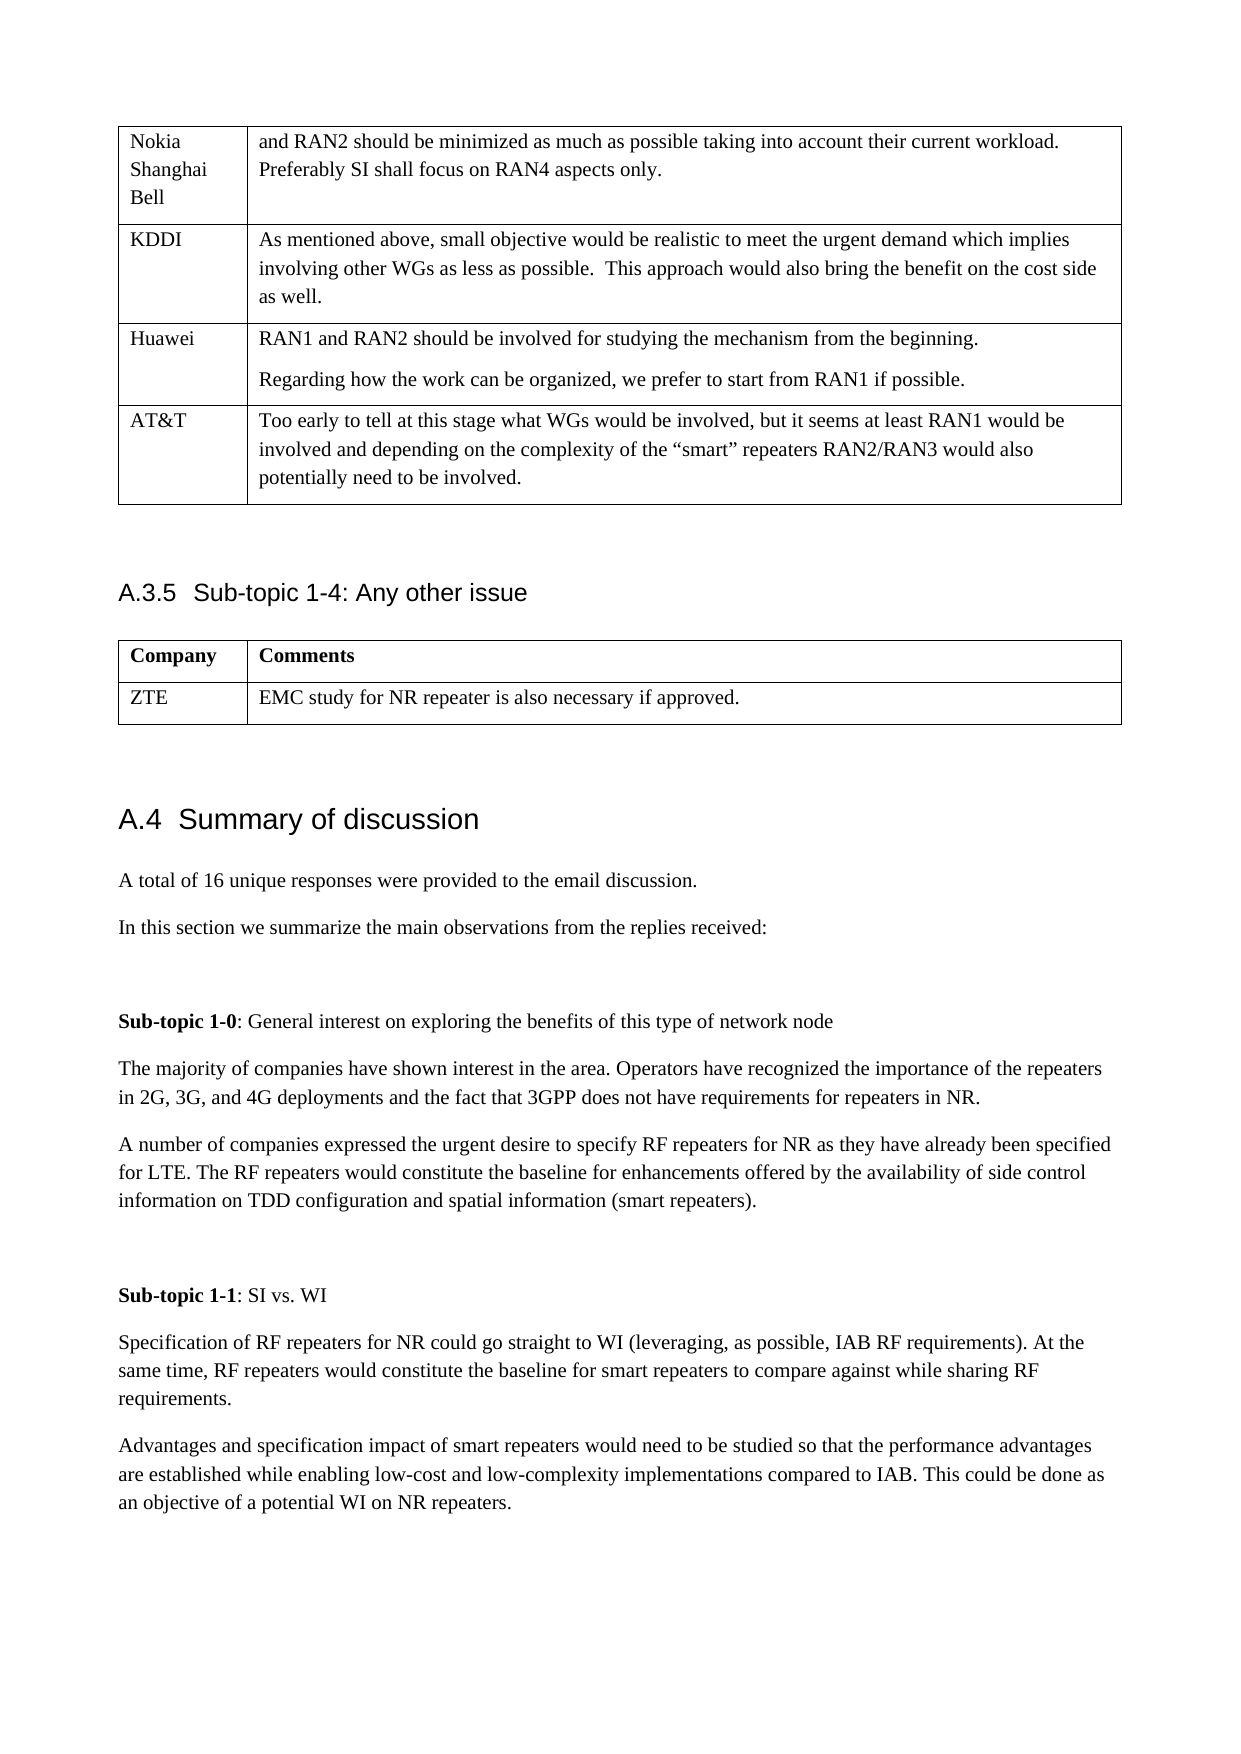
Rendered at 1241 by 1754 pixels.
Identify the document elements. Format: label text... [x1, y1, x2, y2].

text A total of 16 unique responses were provided to the email discussion. [118, 866, 1122, 894]
text A number of companies expressed the urgent desire to specify RF repeaters for NR as they have already been specified for LTE. The RF repeaters would constitute the baseline for enhancements offered by the availability of side control information on TDD configuration and spatial information (smart repeaters). [118, 1130, 1122, 1215]
text The majority of companies have shown interest in the area. Operators have recognized the importance of the repeaters in 2G, 3G, and 4G deployments and the fact that 3GPP does not have requirements for repeaters in NR. [118, 1054, 1122, 1111]
table_cell Huawei [119, 324, 247, 405]
table_cell RAN1 and RAN2 should be involved for studying the mechanism from the beginning. Regarding how the work can be organized, we prefer to start from RAN1 if possible. [248, 324, 1121, 405]
table_cell EMC study for NR repeater is also necessary if approved. [248, 683, 1121, 724]
table_header Company [119, 641, 247, 682]
table_cell AT&T [119, 406, 247, 504]
text In this section we summarize the main observations from the replies received: [118, 913, 1122, 941]
text Sub-topic 1-1: SI vs. WI [118, 1281, 1122, 1309]
table_cell Too early to tell at this stage what WGs would be involved, but it seems at least RAN1 would be involved and depending on the complexity of the “smart” repeaters RAN2/RAN3 would also potentially need to be involved. [248, 406, 1121, 504]
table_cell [248, 127, 1121, 224]
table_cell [119, 127, 247, 224]
subtitle A.4 Summary of discussion [118, 791, 1122, 847]
text Sub-topic 1-0: General interest on exploring the benefits of this type of network node [118, 1007, 1122, 1036]
subtitle A.3.5 Sub-topic 1-4: Any other issue [118, 564, 1122, 621]
text Advantages and specification impact of smart repeaters would need to be studied so that the performance advantages are established while enabling low-cost and low-complexity implementations compared to IAB. This could be done as an objective of a potential WI on NR repeaters. [118, 1431, 1122, 1516]
table_cell ZTE [119, 683, 247, 724]
table_cell As mentioned above, small objective would be realistic to meet the urgent demand which implies involving other WGs as less as possible. This approach would also bring the benefit on the cost side as well. [248, 225, 1121, 323]
text Specification of RF repeaters for NR could go straight to WI (leveraging, as possible, IAB RF requirements). At the same time, RF repeaters would constitute the baseline for smart repeaters to compare against while sharing RF requirements. [118, 1328, 1122, 1413]
table_cell KDDI [119, 225, 247, 323]
table_header Comments [248, 641, 1121, 682]
